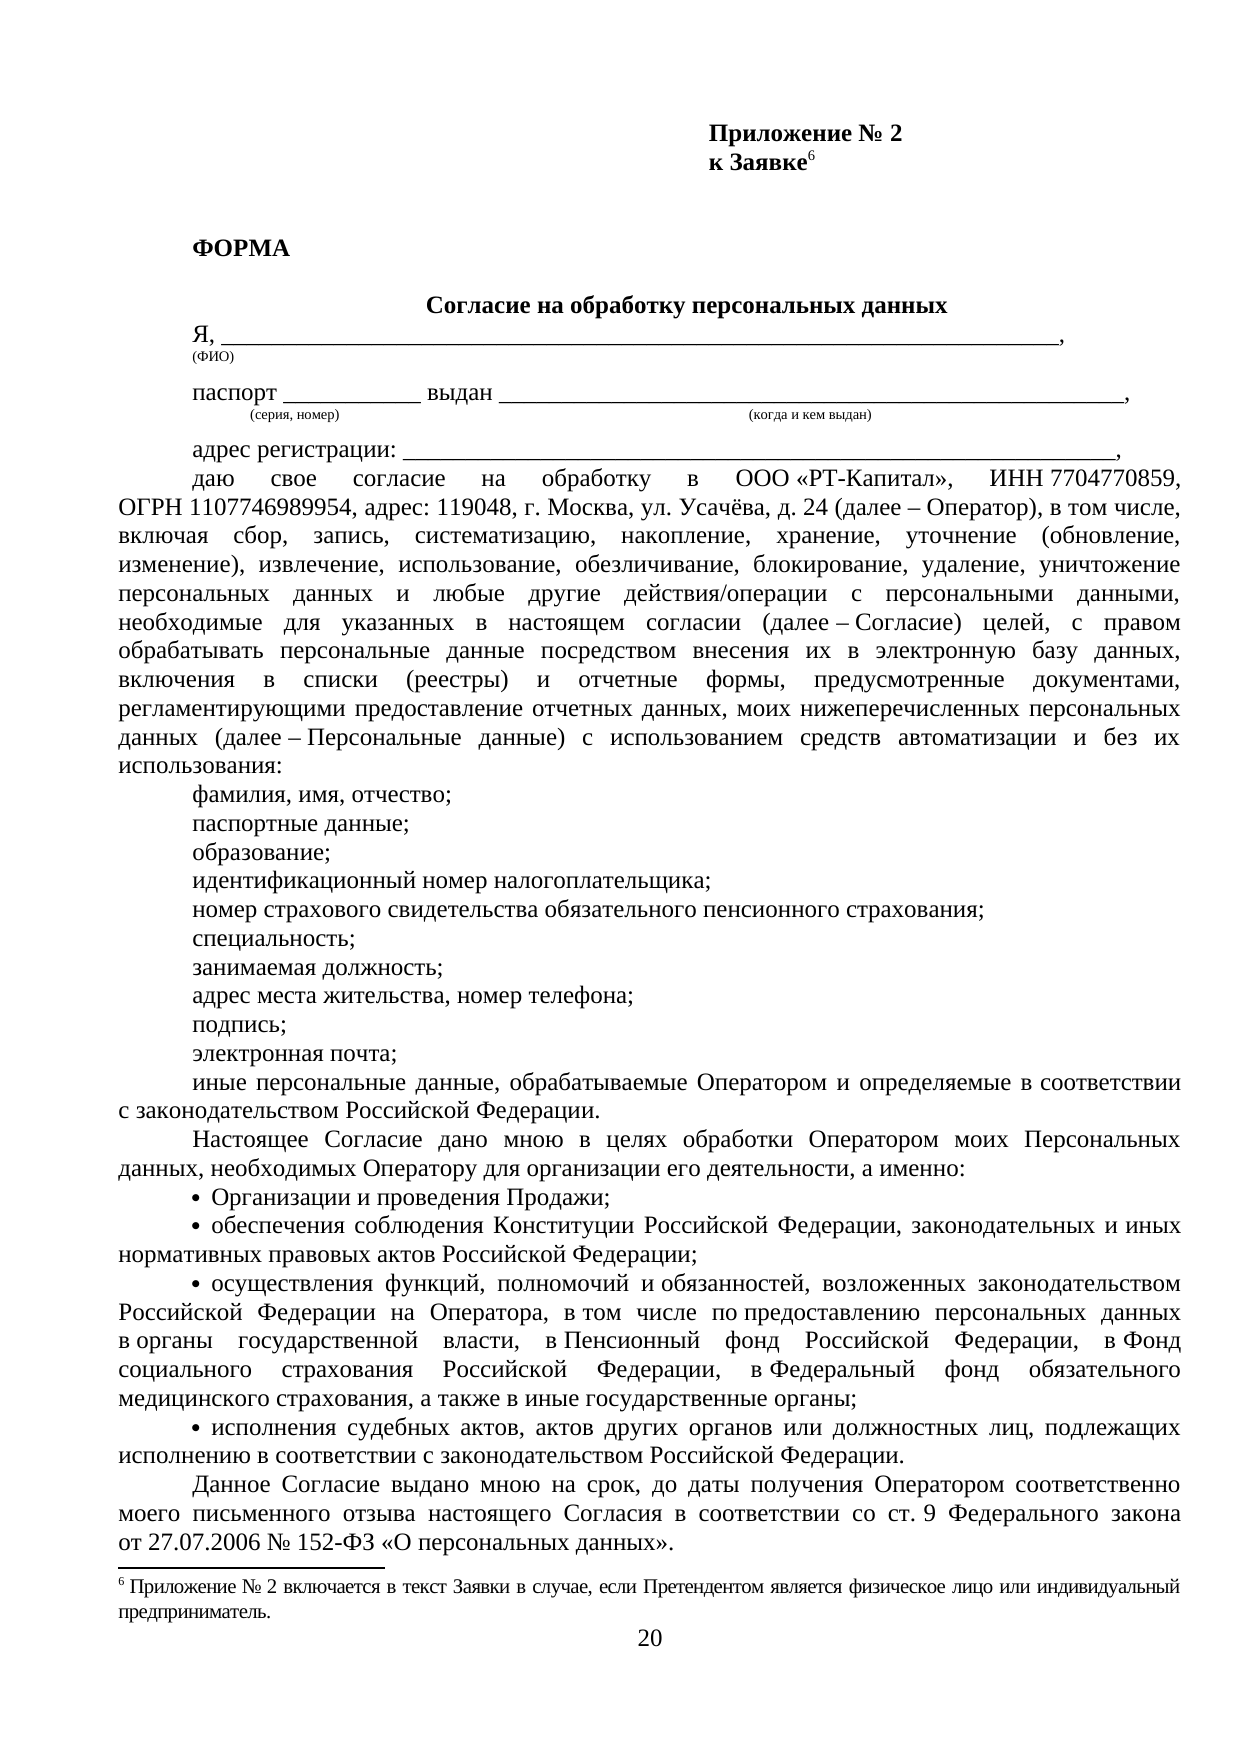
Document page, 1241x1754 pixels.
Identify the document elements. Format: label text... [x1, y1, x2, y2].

text паспорт ___________ выдан __________________________________________________, [118, 377, 1181, 406]
list исполнения судебных актов, актов других органов или должностных лиц, подлежащих исполнению в соответствии с законодательством Российской Федерации. [118, 1412, 1181, 1469]
text паспортные данные; [118, 808, 1181, 837]
text ФОРМА [118, 233, 1181, 262]
text специальность; [118, 923, 1181, 952]
text адрес регистрации: _________________________________________________________, [118, 434, 1181, 463]
text идентификационный номер налогоплательщика; [118, 866, 1181, 894]
list обеспечения соблюдения Конституции Российской Федерации, законодательных и иных нормативных правовых актов Российской Федерации; [118, 1211, 1181, 1268]
list Организации и проведения Продажи; [118, 1182, 1181, 1211]
text номер страхового свидетельства обязательного пенсионного страхования; [118, 894, 1181, 923]
text иные персональные данные, обрабатываемые Оператором и определяемые в соответствии с законодательством Российской Федерации. [118, 1067, 1181, 1124]
text подпись; [118, 1009, 1181, 1038]
text образование; [118, 837, 1181, 866]
text даю свое согласие на обработку в ООО «РТ-Капитал», ИНН 7704770859, ОГРН 1107746989954, адрес: 119048, г. Москва, ул. Усачёва, д. 24 (далее – Оператор), в том числе, включая сбор, запись, систематизацию, накопление, хранение, уточнение (обновление, изменение), извлечение, использование, обезличивание, блокирование, удаление, уничтожение персональных данных и любые другие действия/операции с персональными данными, необходимые для указанных в настоящем согласии (далее – Согласие) целей, с правом обрабатывать персональные данные посредством внесения их в электронную базу данных, включения в списки (реестры) и отчетные формы, предусмотренные документами, регламентирующими предоставление отчетных данных, моих нижеперечисленных персональных данных (далее – Персональные данные) с использованием средств автоматизации и без их использования: [118, 463, 1181, 779]
text электронная почта; [118, 1038, 1181, 1067]
text к Заявке [709, 147, 1181, 176]
text (ФИО) [118, 348, 1181, 377]
text Приложение № 2 [709, 118, 1181, 147]
list осуществления функций, полномочий и обязанностей, возложенных законодательством Российской Федерации на Оператора, в том числе по предоставлению персональных данных в органы государственной власти, в Пенсионный фонд Российской Федерации, в Фонд социального страхования Российской Федерации, в Федеральный фонд обязательного медицинского страхования, а также в иные государственные органы; [118, 1268, 1181, 1412]
text (серия, номер) (когда и кем выдан) [118, 406, 1181, 434]
text занимаемая должность; [118, 952, 1181, 981]
text Согласие на обработку персональных данных [118, 291, 1181, 319]
text Настоящее Согласие дано мною в целях обработки Оператором моих Персональных данных, необходимых Оператору для организации его деятельности, а именно: [118, 1124, 1181, 1182]
text Данное Согласие выдано мною на срок, до даты получения Оператором соответственно моего письменного отзыва настоящего Согласия в соответствии со ст. 9 Федерального закона от 27.07.2006 № 152-ФЗ «О персональных данных». [118, 1469, 1181, 1556]
text фамилия, имя, отчество; [118, 779, 1181, 808]
text адрес места жительства, номер телефона; [118, 981, 1181, 1009]
text Я, ___________________________________________________________________, [118, 319, 1181, 348]
